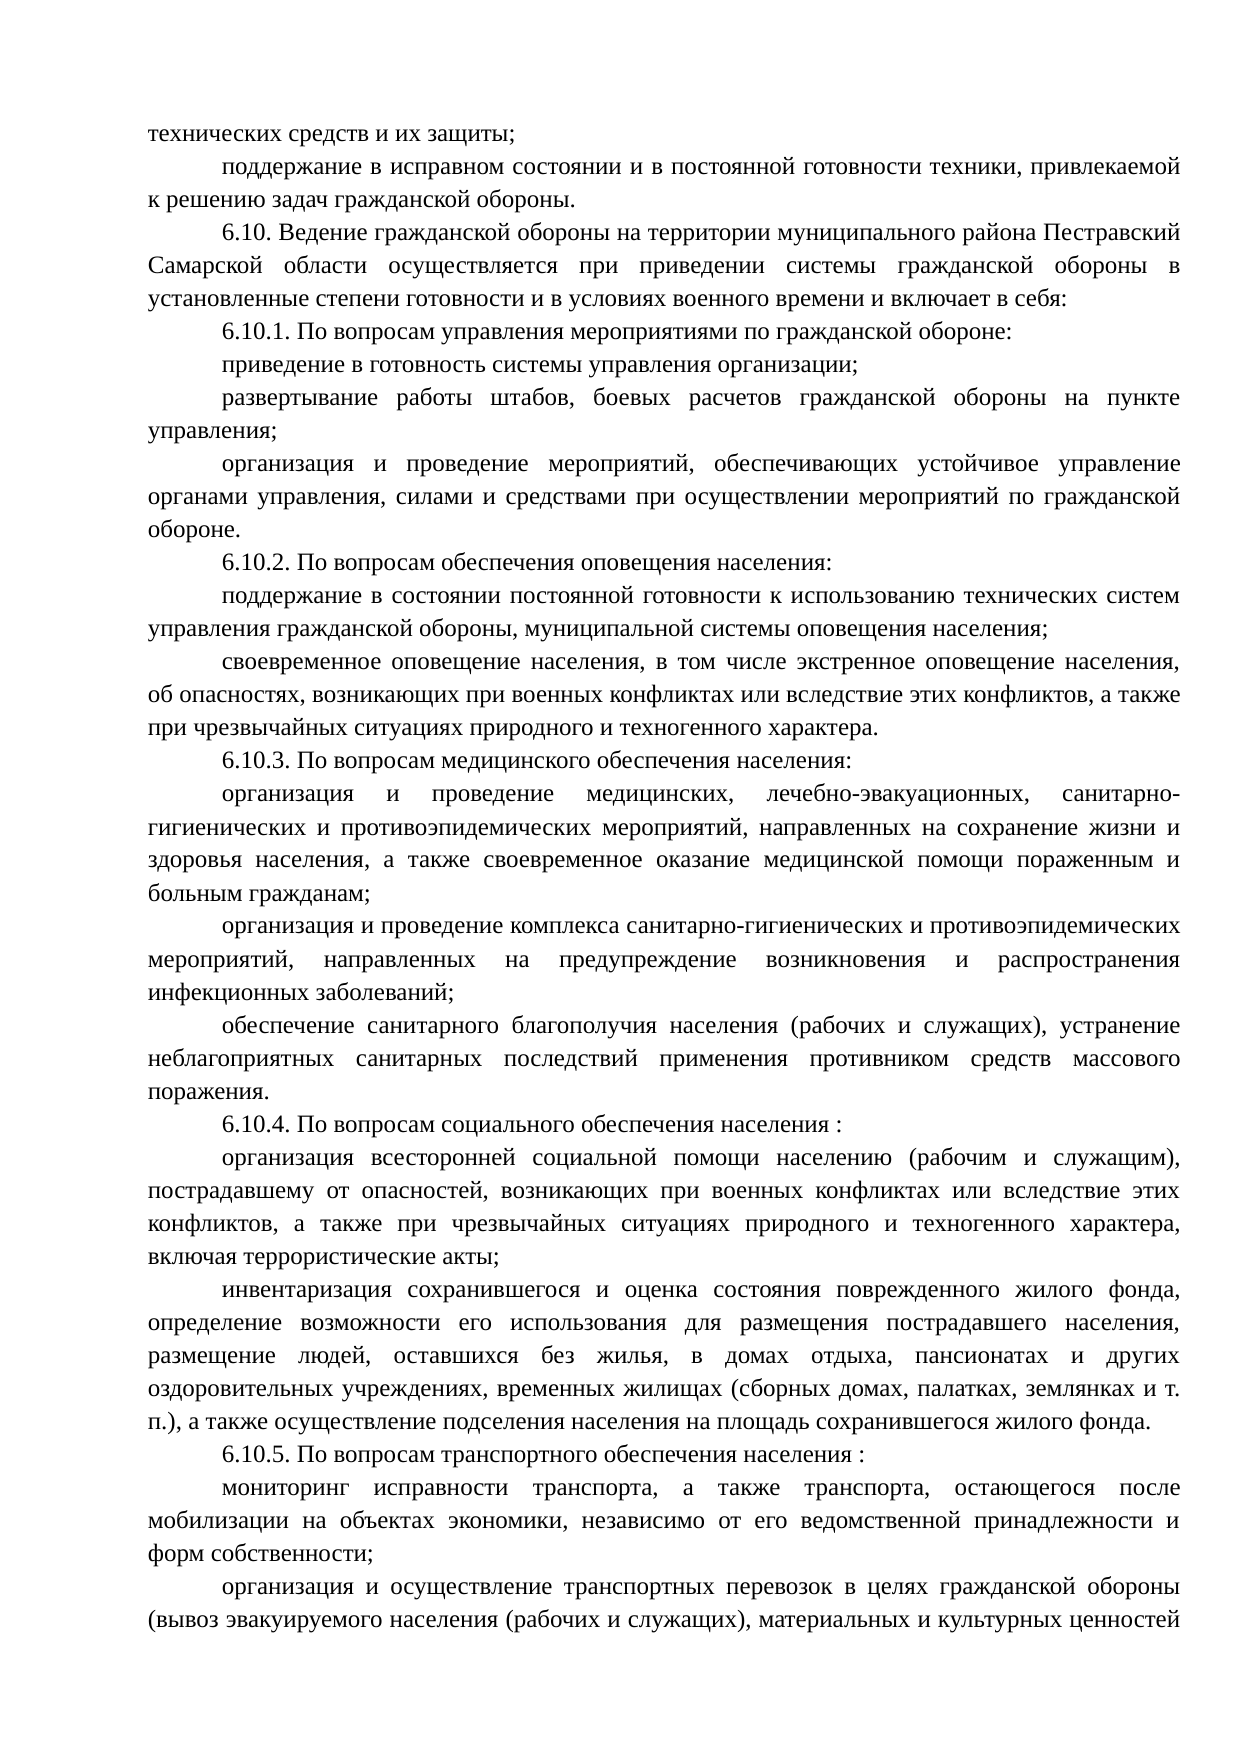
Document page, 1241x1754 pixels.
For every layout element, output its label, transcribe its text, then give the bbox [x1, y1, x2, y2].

text 6.10.4. По вопросам социального обеспечения населения : [148, 1109, 1181, 1137]
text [148, 118, 1181, 147]
text 6.10.1. По вопросам управления мероприятиями по гражданской обороне: [148, 316, 1181, 345]
text 6.10.5. По вопросам транспортного обеспечения населения : [148, 1439, 1181, 1468]
text мониторинг исправности транспорта, а также транспорта, остающегося после мобилизации на объектах экономики, независимо от его ведомственной принадлежности и форм собственности; [148, 1472, 1181, 1567]
text развертывание работы штабов, боевых расчетов гражданской обороны на пункте управления; [148, 382, 1181, 444]
text своевременное оповещение населения, в том числе экстренное оповещение населения, об опасностях, возникающих при военных конфликтах или вследствие этих конфликтов, а также при чрезвычайных ситуациях природного и техногенного характера. [148, 646, 1181, 741]
text 6.10.3. По вопросам медицинского обеспечения населения: [148, 746, 1181, 774]
text приведение в готовность системы управления организации; [148, 349, 1181, 378]
text поддержание в исправном состоянии и в постоянной готовности техники, привлекаемой к решению задач гражданской обороны. [148, 151, 1181, 213]
text поддержание в состоянии постоянной готовности к использованию технических систем управления гражданской обороны, муниципальной системы оповещения населения; [148, 580, 1181, 642]
text организация и проведение мероприятий, обеспечивающих устойчивое управление органами управления, силами и средствами при осуществлении мероприятий по гражданской обороне. [148, 448, 1181, 543]
text 6.10. Ведение гражданской обороны на территории муниципального района Пестравский Самарской области осуществляется при приведении системы гражданской обороны в установленные степени готовности и в условиях военного времени и включает в себя: [148, 217, 1181, 312]
text организация всесторонней социальной помощи населению (рабочим и служащим), пострадавшему от опасностей, возникающих при военных конфликтах или вследствие этих конфликтов, а также при чрезвычайных ситуациях природного и техногенного характера, включая террористические акты; [148, 1142, 1181, 1269]
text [148, 1571, 1181, 1633]
text инвентаризация сохранившегося и оценка состояния поврежденного жилого фонда, определение возможности его использования для размещения пострадавшего населения, размещение людей, оставшихся без жилья, в домах отдыха, пансионатах и других оздоровительных учреждениях, временных жилищах (сборных домах, палатках, землянках и т. п.), а также осуществление подселения населения на площадь сохранившегося жилого фонда. [148, 1274, 1181, 1435]
text 6.10.2. По вопросам обеспечения оповещения населения: [148, 547, 1181, 576]
text организация и проведение медицинских, лечебно-эвакуационных, санитарно-гигиенических и противоэпидемических мероприятий, направленных на сохранение жизни и здоровья населения, а также своевременное оказание медицинской помощи пораженным и больным гражданам; [148, 778, 1181, 906]
text обеспечение санитарного благополучия населения (рабочих и служащих), устранение неблагоприятных санитарных последствий применения противником средств массового поражения. [148, 1010, 1181, 1104]
text организация и проведение комплекса санитарно-гигиенических и противоэпидемических мероприятий, направленных на предупреждение возникновения и распространения инфекционных заболеваний; [148, 911, 1181, 1005]
